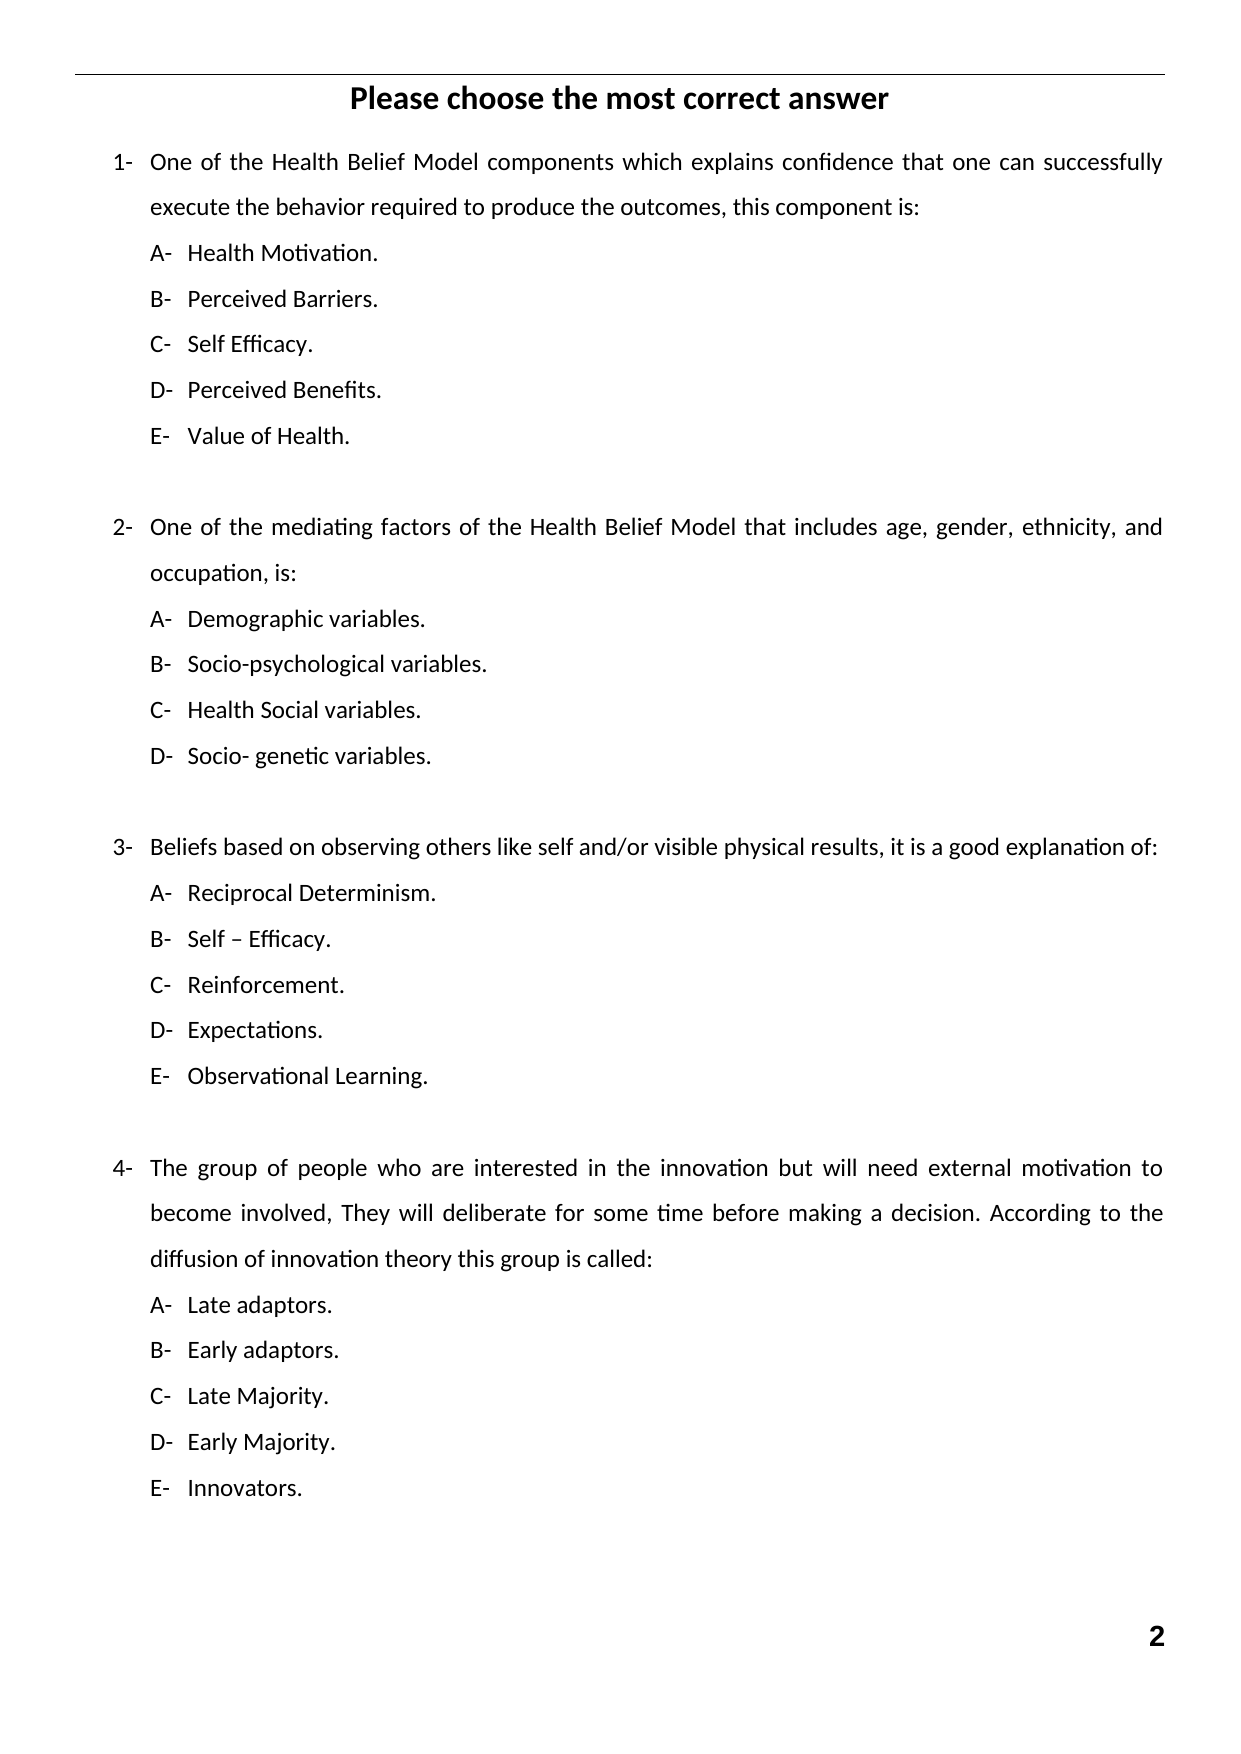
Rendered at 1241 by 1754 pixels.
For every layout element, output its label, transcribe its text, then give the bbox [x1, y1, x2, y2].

list Early Majority. [150, 1426, 1165, 1457]
list Observational Learning. [150, 1060, 1165, 1091]
list Reciprocal Determinism. [150, 877, 1165, 908]
list Demographic variables. [150, 603, 1165, 633]
list Self – Efficacy. [150, 923, 1165, 953]
list Perceived Barriers. [150, 283, 1165, 313]
list Beliefs based on observing others like self and/or visible physical results, it is a good explanation of: [112, 832, 1165, 862]
list Expectations. [150, 1014, 1165, 1045]
list Health Motivation. [150, 237, 1165, 268]
list Innovators. [150, 1472, 1165, 1502]
list Self Efficacy. [150, 328, 1165, 359]
list Late adaptors. [150, 1289, 1165, 1319]
list Late Majority. [150, 1380, 1165, 1411]
list Early adaptors. [150, 1334, 1165, 1365]
list One of the Health Belief Model components which explains confidence that one can successfully execute the behavior required to produce the outcomes, this component is: [112, 146, 1165, 222]
list One of the mediating factors of the Health Belief Model that includes age, gender, ethnicity, and occupation, is: [112, 511, 1165, 588]
list Socio- genetic variables. [150, 740, 1165, 771]
list Socio-psychological variables. [150, 649, 1165, 679]
list Reinforcement. [150, 969, 1165, 999]
list Health Social variables. [150, 694, 1165, 725]
list Value of Health. [150, 420, 1165, 451]
list Perceived Benefits. [150, 374, 1165, 405]
list The group of people who are interested in the innovation but will need external motivation to become involved, They will deliberate for some time before making a decision. According to the diffusion of innovation theory this group is called: [112, 1152, 1165, 1274]
